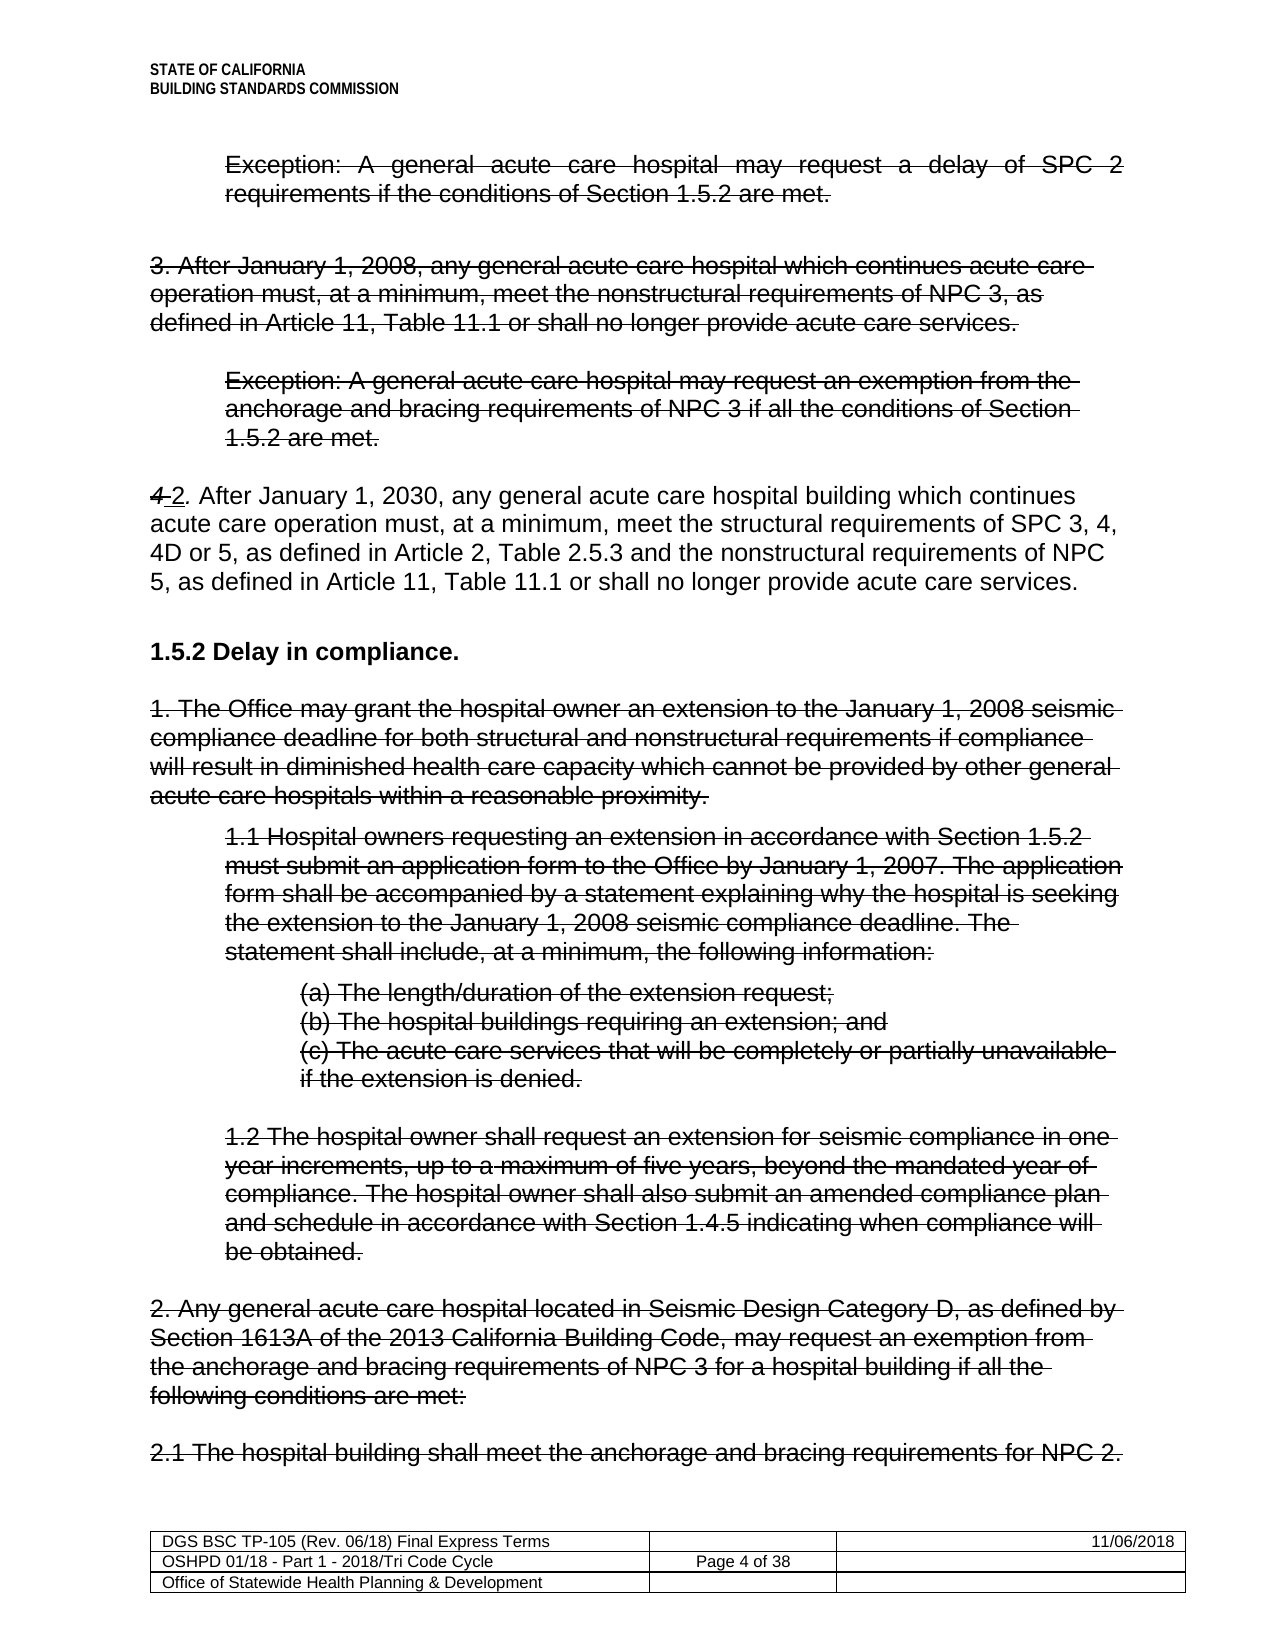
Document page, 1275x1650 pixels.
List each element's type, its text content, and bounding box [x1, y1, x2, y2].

text Exception: A general acute care hospital may request a delay of SPC 2 requirements if the conditions of Section 1.5.2 are met. [225, 150, 1125, 207]
text 1.1 Hospital owners requesting an extension in accordance with Section 1.5.2 must submit an application form to the Office by January 1, 2007. The application form shall be accompanied by a statement explaining why the hospital is seeking the extension to the January 1, 2008 seismic compliance deadline. The statement shall include, at a minimum, the following information: [225, 822, 1125, 966]
text (a) The length/duration of the extension request; [300, 978, 1125, 1007]
text 3. After January 1, 2008, any general acute care hospital which continues acute care operation must, at a minimum, meet the nonstructural requirements of NPC 3, as [150, 251, 1125, 308]
text Exception: A general acute care hospital may request an exemption from the anchorage and bracing requirements of NPC 3 if all the conditions of Section 1.5.2 are met. [225, 366, 1125, 452]
subtitle 1.5.2 Delay in compliance. [150, 637, 1125, 666]
text 2.1 The hospital building shall meet the anchorage and bracing requirements for NPC 2. [150, 1438, 1125, 1467]
text defined in Article 11, Table 11.1 or shall no longer provide acute care services. [150, 308, 1125, 337]
text 1. The Office may grant the hospital owner an extension to the January 1, 2008 seismic compliance deadline for both structural and nonstructural requirements if compliance will result in diminished health care capacity which cannot be provided by other general acute care hospitals within a reasonable proximity. [150, 694, 1125, 809]
text 4 2. After January 1, 2030, any general acute care hospital building which continues acute care operation must, at a minimum, meet the structural requirements of SPC 3, 4, 4D or 5, as defined in Article 2, Table 2.5.3 and the nonstructural requirements of NPC 5, as defined in Article 11, Table 11.1 or shall no longer provide acute care services. [150, 481, 1125, 596]
text 2. Any general acute care hospital located in Seismic Design Category D, as defined by Section 1613A of the 2013 California Building Code, may request an exemption from the anchorage and bracing requirements of NPC 3 for a hospital building if all the following conditions are met: [150, 1294, 1125, 1409]
text (c) The acute care services that will be completely or partially unavailable if the extension is denied. [300, 1036, 1125, 1093]
text 1.2 The hospital owner shall request an extension for seismic compliance in one year increments, up to a maximum of five years, beyond the mandated year of compliance. The hospital owner shall also submit an amended compliance plan and schedule in accordance with Section 1.4.5 indicating when compliance will be obtained. [225, 1122, 1125, 1266]
text (b) The hospital buildings requiring an extension; and [300, 1007, 1125, 1036]
